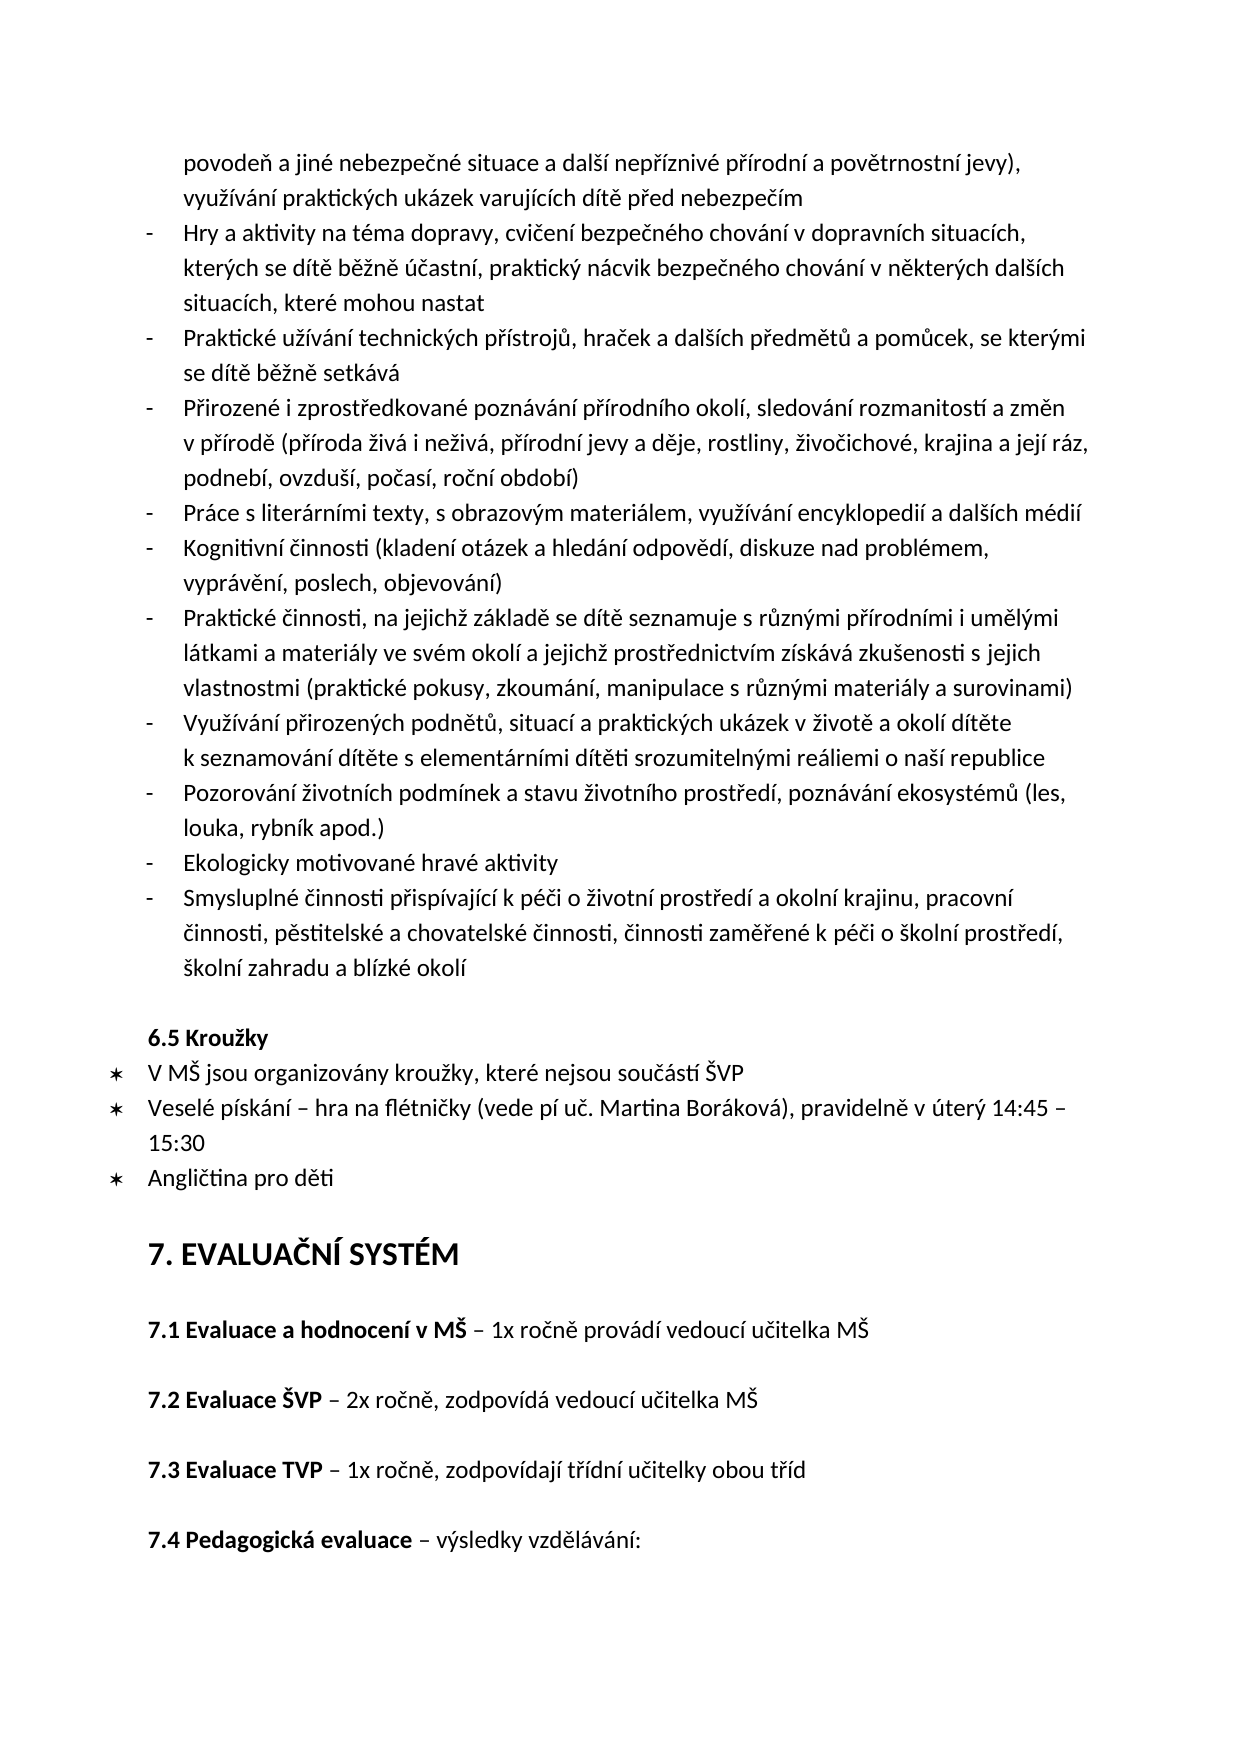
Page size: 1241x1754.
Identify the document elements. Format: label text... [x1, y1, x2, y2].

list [146, 148, 1093, 213]
list Využívání přirozených podnětů, situací a praktických ukázek v životě a okolí dítěte k seznamování dítěte s elementárními dítěti srozumitelnými reáliemi o naší republice [146, 708, 1093, 773]
list Praktické činnosti, na jejichž základě se dítě seznamuje s různými přírodními i umělými látkami a materiály ve svém okolí a jejichž prostřednictvím získává zkušenosti s jejich vlastnostmi (praktické pokusy, zkoumání, manipulace s různými materiály a surovinami) [146, 603, 1093, 703]
text 7.2 Evaluace ŠVP – 2x ročně, zodpovídá vedoucí učitelka MŠ [148, 1384, 1093, 1415]
list Hry a aktivity na téma dopravy, cvičení bezpečného chování v dopravních situacích, kterých se dítě běžně účastní, praktický nácvik bezpečného chování v některých dalších situacích, které mohou nastat [146, 218, 1093, 318]
list Angličtina pro děti [110, 1163, 1093, 1193]
list Přirozené i zprostředkované poznávání přírodního okolí, sledování rozmanitostí a změn v přírodě (příroda živá i neživá, přírodní jevy a děje, rostliny, živočichové, krajina a její ráz, podnebí, ovzduší, počasí, roční období) [146, 393, 1093, 493]
list Kognitivní činnosti (kladení otázek a hledání odpovědí, diskuze nad problémem, vyprávění, poslech, objevování) [146, 533, 1093, 598]
list Praktické užívání technických přístrojů, hraček a dalších předmětů a pomůcek, se kterými se dítě běžně setkává [146, 323, 1093, 388]
text 7.1 Evaluace a hodnocení v MŠ – 1x ročně provádí vedoucí učitelka MŠ [148, 1314, 1093, 1345]
list Ekologicky motivované hravé aktivity [146, 848, 1093, 878]
list Veselé pískání – hra na flétničky (vede pí uč. Martina Boráková), pravidelně v úterý 14:45 – 15:30 [110, 1093, 1093, 1158]
text 7.3 Evaluace TVP – 1x ročně, zodpovídají třídní učitelky obou tříd [148, 1454, 1093, 1485]
text 7. EVALUAČNÍ SYSTÉM [148, 1233, 1093, 1273]
list Pozorování životních podmínek a stavu životního prostředí, poznávání ekosystémů (les, louka, rybník apod.) [146, 778, 1093, 843]
text 7.4 Pedagogická evaluace – výsledky vzdělávání: [148, 1524, 1093, 1555]
list Smysluplné činnosti přispívající k péči o životní prostředí a okolní krajinu, pracovní činnosti, pěstitelské a chovatelské činnosti, činnosti zaměřené k péči o školní prostředí, školní zahradu a blízké okolí [146, 883, 1093, 983]
list V MŠ jsou organizovány kroužky, které nejsou součástí ŠVP [110, 1058, 1093, 1088]
list Práce s literárními texty, s obrazovým materiálem, využívání encyklopedií a dalších médií [146, 498, 1093, 528]
text 6.5 Kroužky [148, 1023, 1093, 1053]
